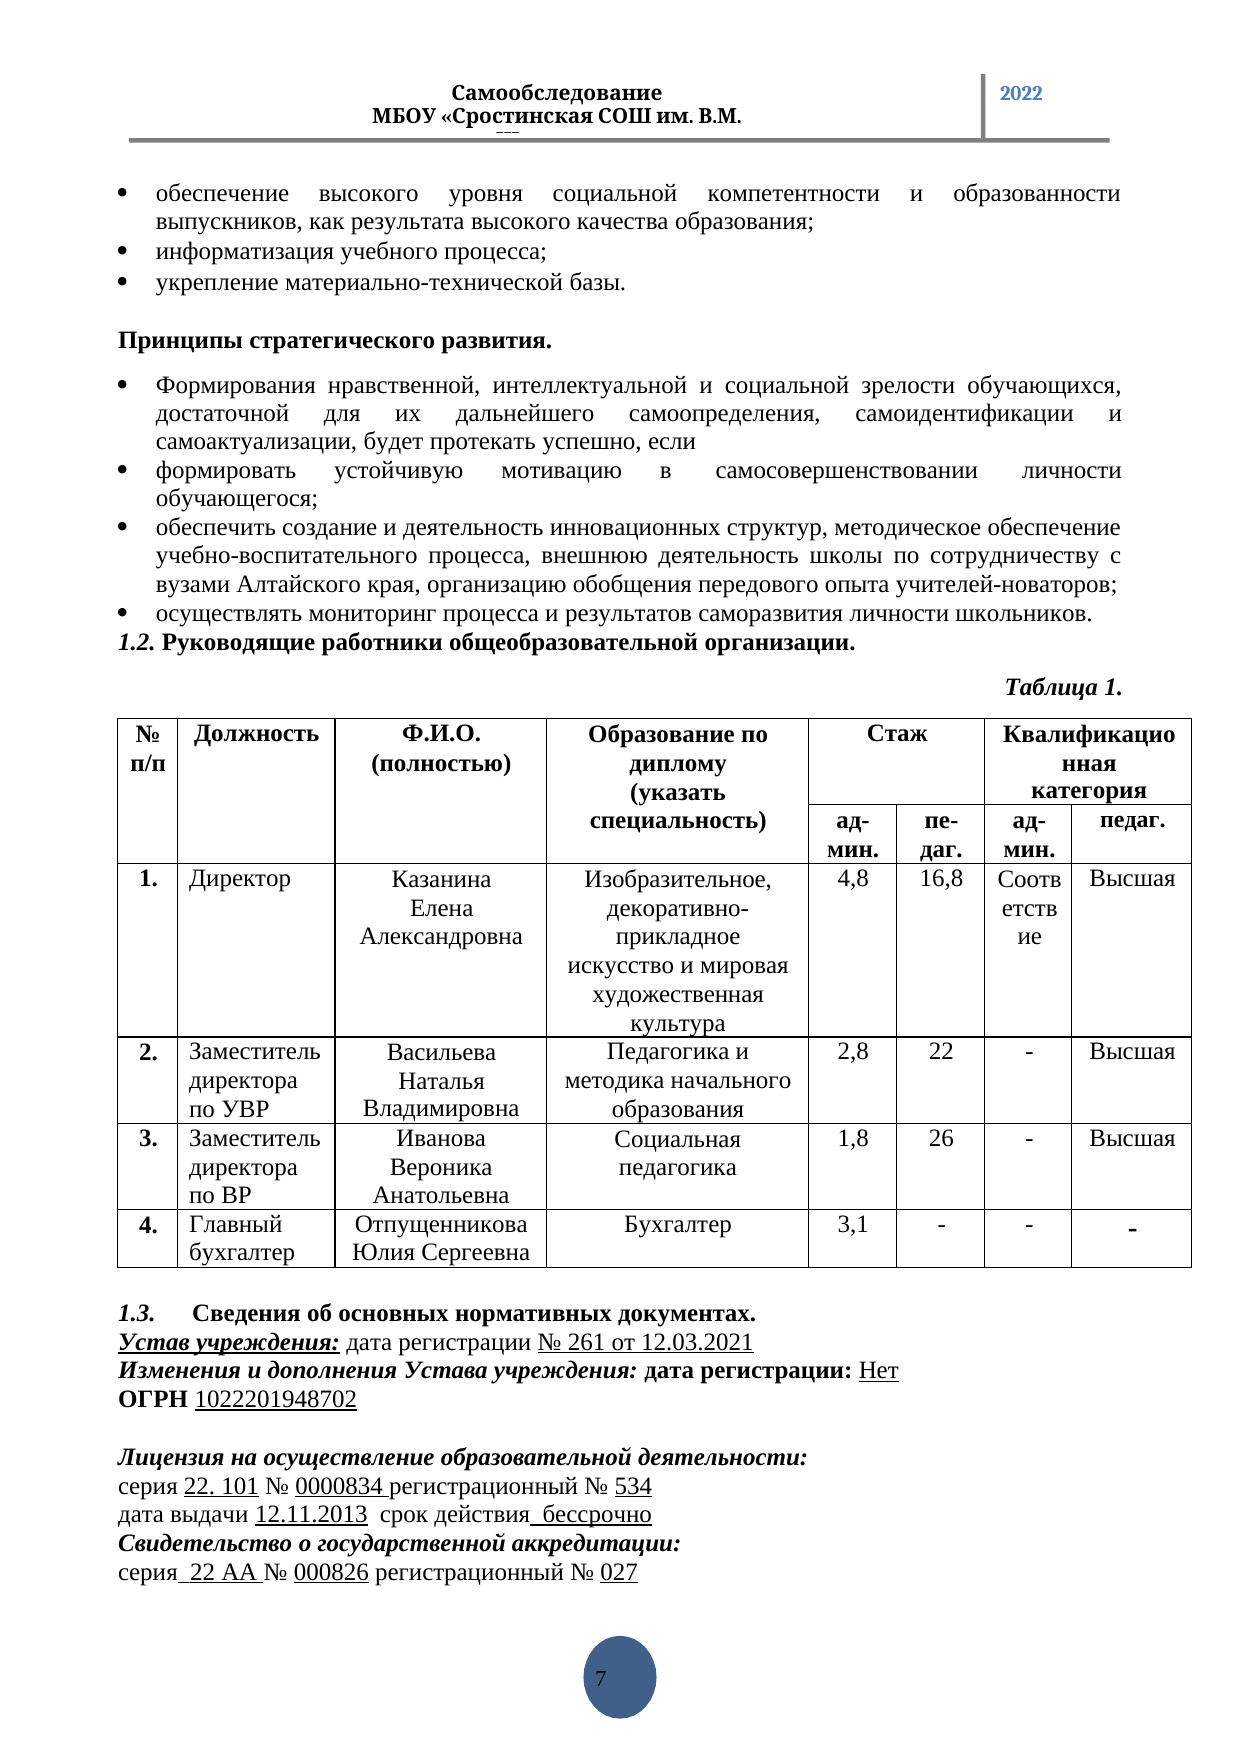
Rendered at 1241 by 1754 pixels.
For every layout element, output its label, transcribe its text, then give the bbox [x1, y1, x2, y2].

table_cell Заместитель директора по УВР [178, 1038, 334, 1123]
subtitle Руководящие работники общеобразовательной организации. [118, 627, 1209, 656]
text Устав учреждения: дата регистрации № 261 от 12.03.2021 [118, 1327, 1209, 1356]
table_cell Педагогика и методика начального образования [547, 1038, 808, 1123]
text Изменения и дополнения Устава учреждения: дата регистрации: Нет [118, 1356, 1209, 1384]
table_cell 4,8 [809, 864, 896, 1036]
table_header Стаж [809, 719, 984, 804]
list Формирования нравственной, интеллектуальной и социальной зрелости обучающихся, достаточной для их дальнейшего самоопределения, самоидентификации и самоактуализации, будет протекать успешно, если [118, 371, 1122, 455]
table_cell Высшая [1072, 864, 1191, 1036]
subtitle Принципы стратегического развития. [118, 325, 1209, 354]
table_cell Изобразительное, декоративно- прикладное искусство и мировая художественная культура [547, 864, 808, 1036]
text серия 22. 101 № 0000834 регистрационный № 534 дата выдачи 12.11.2013 срок действия бессрочно [118, 1471, 653, 1528]
table_header № п/п [118, 719, 177, 863]
table_cell - [985, 1210, 1071, 1267]
list обеспечить создание и деятельность инновационных структур, методическое обеспечение учебно-воспитательного процесса, внешнюю деятельность школы по сотрудничеству с вузами Алтайского края, организацию обобщения передового опыта учителей-новаторов; [118, 513, 1122, 597]
table_cell 16,8 [897, 864, 984, 1036]
table_cell 1. [118, 864, 177, 1036]
list осуществлять мониторинг процесса и результатов саморазвития личности школьников. [118, 598, 1209, 627]
table_cell Соотв етств ие [985, 864, 1071, 1036]
table_cell ад- мин. [809, 805, 896, 863]
text серия 22 АА № 000826 регистрационный № 027 [118, 1557, 1209, 1586]
table_header Образование по диплому (указать специальность) [547, 719, 808, 863]
table_cell Высшая [1072, 1124, 1191, 1209]
table_cell 3,1 [809, 1210, 896, 1267]
table_header Ф.И.О. (полностью) [336, 719, 546, 863]
table_cell - [985, 1124, 1071, 1209]
text ОГРН 1022201948702 [118, 1384, 1209, 1413]
table_cell - [1072, 1210, 1191, 1267]
table_cell Заместитель директора по ВР [178, 1124, 334, 1209]
list обеспечение высокого уровня социальной компетентности и образованности выпускников, как результата высокого качества образования; [118, 179, 1122, 235]
table_cell 2,8 [809, 1038, 896, 1123]
text Лицензия на осуществление образовательной деятельности: [118, 1442, 1209, 1471]
table_cell ад- мин. [985, 805, 1071, 863]
table_cell - [897, 1210, 984, 1267]
table_cell 22 [897, 1038, 984, 1123]
table_header Квалификацио нная категория [985, 719, 1191, 804]
table_cell 3. [118, 1124, 177, 1209]
table_cell Директор [178, 864, 334, 1036]
table_cell Отпущенникова Юлия Сергеевна [336, 1210, 546, 1267]
table_cell Иванова Вероника Анатольевна [336, 1124, 546, 1209]
table_cell 26 [897, 1124, 984, 1209]
table_cell Высшая [1072, 1038, 1191, 1123]
table_header Должность [178, 719, 334, 863]
list укрепление материально-технической базы. [118, 266, 1209, 296]
table_cell педаг. [1072, 805, 1191, 863]
table_cell 4. [118, 1210, 177, 1267]
table_cell Васильева Наталья Владимировна [336, 1038, 546, 1123]
table_cell пе- даг. [897, 805, 984, 863]
table_cell Социальная педагогика [547, 1124, 808, 1209]
list формировать устойчивую мотивацию в самосовершенствовании личности обучающегося; [118, 456, 1122, 512]
table_cell Бухгалтер [547, 1210, 808, 1267]
table_cell Главный бухгалтер [178, 1210, 334, 1267]
table_cell Казанина Елена Александровна [336, 864, 546, 1036]
text Таблица 1. [67, 672, 1123, 701]
table_cell 1,8 [809, 1124, 896, 1209]
table_cell 2. [118, 1038, 177, 1123]
text Свидетельство о государственной аккредитации: [118, 1529, 1209, 1557]
table_cell - [985, 1038, 1071, 1123]
list информатизация учебного процесса; [118, 235, 1209, 266]
subtitle Сведения об основных нормативных документах. [118, 1298, 1209, 1327]
